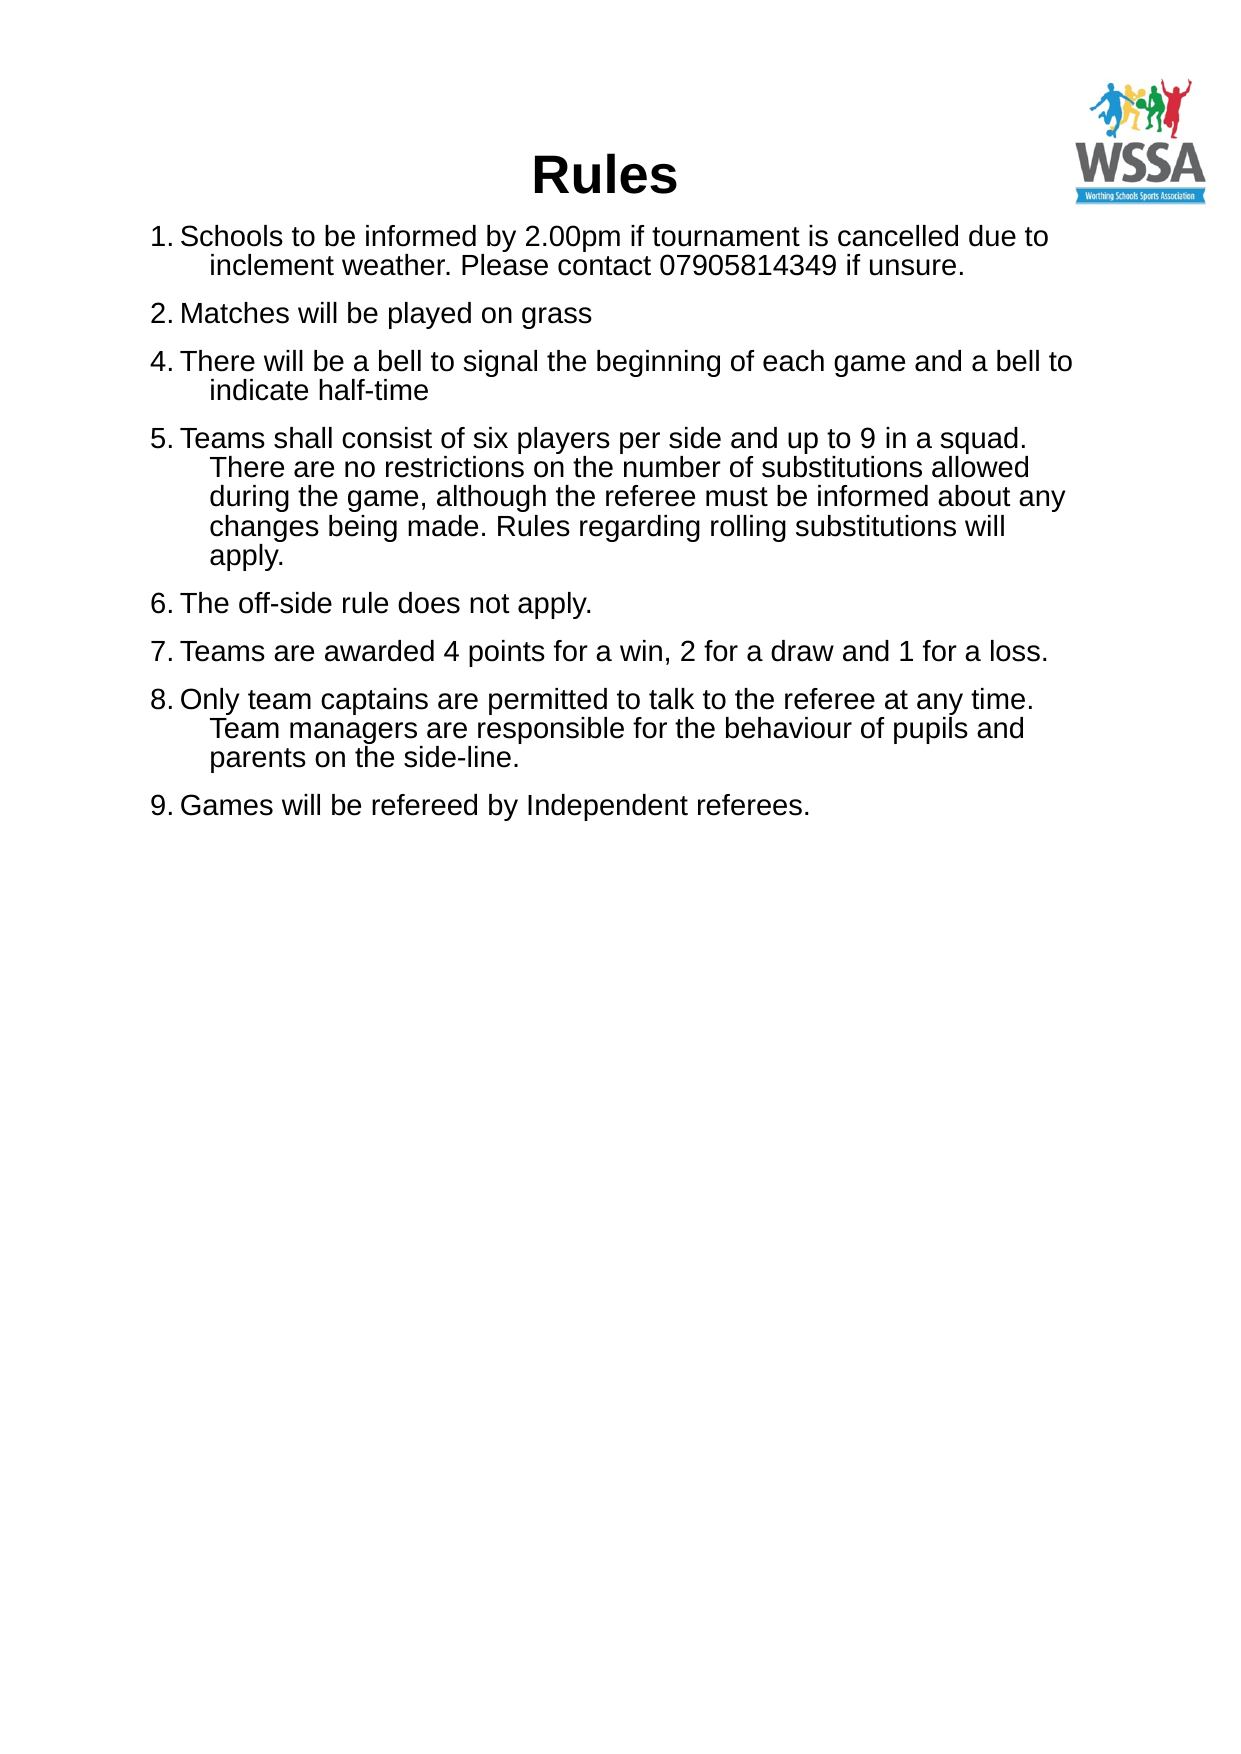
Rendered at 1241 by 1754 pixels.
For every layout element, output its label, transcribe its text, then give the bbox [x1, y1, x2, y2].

text 1. Schools to be informed by 2.00pm if tournament is cancelled due to inclement weather. Please contact 07905814349 if unsure. [150, 223, 1090, 281]
text 5. Teams shall consist of six players per side and up to 9 in a squad. There are no restrictions on the number of substitutions allowed during the game, although the referee must be informed about any changes being made. Rules regarding rolling substitutions will apply. [150, 425, 1090, 571]
text 2. Matches will be played on grass [150, 300, 1090, 329]
picture [1073, 68, 1218, 212]
text 6. The off-side rule does not apply. [150, 590, 1090, 619]
text 7. Teams are awarded 4 points for a win, 2 for a draw and 1 for a loss. [150, 638, 1090, 667]
text 9. Games will be refereed by Independent referees. [150, 792, 1090, 822]
text Rules [150, 150, 1073, 204]
text 8. Only team captains are permitted to talk to the referee at any time. Team managers are responsible for the behaviour of pupils and parents on the side-line. [150, 686, 1090, 774]
text 4. There will be a bell to signal the beginning of each game and a bell to indicate half-time [150, 348, 1090, 406]
